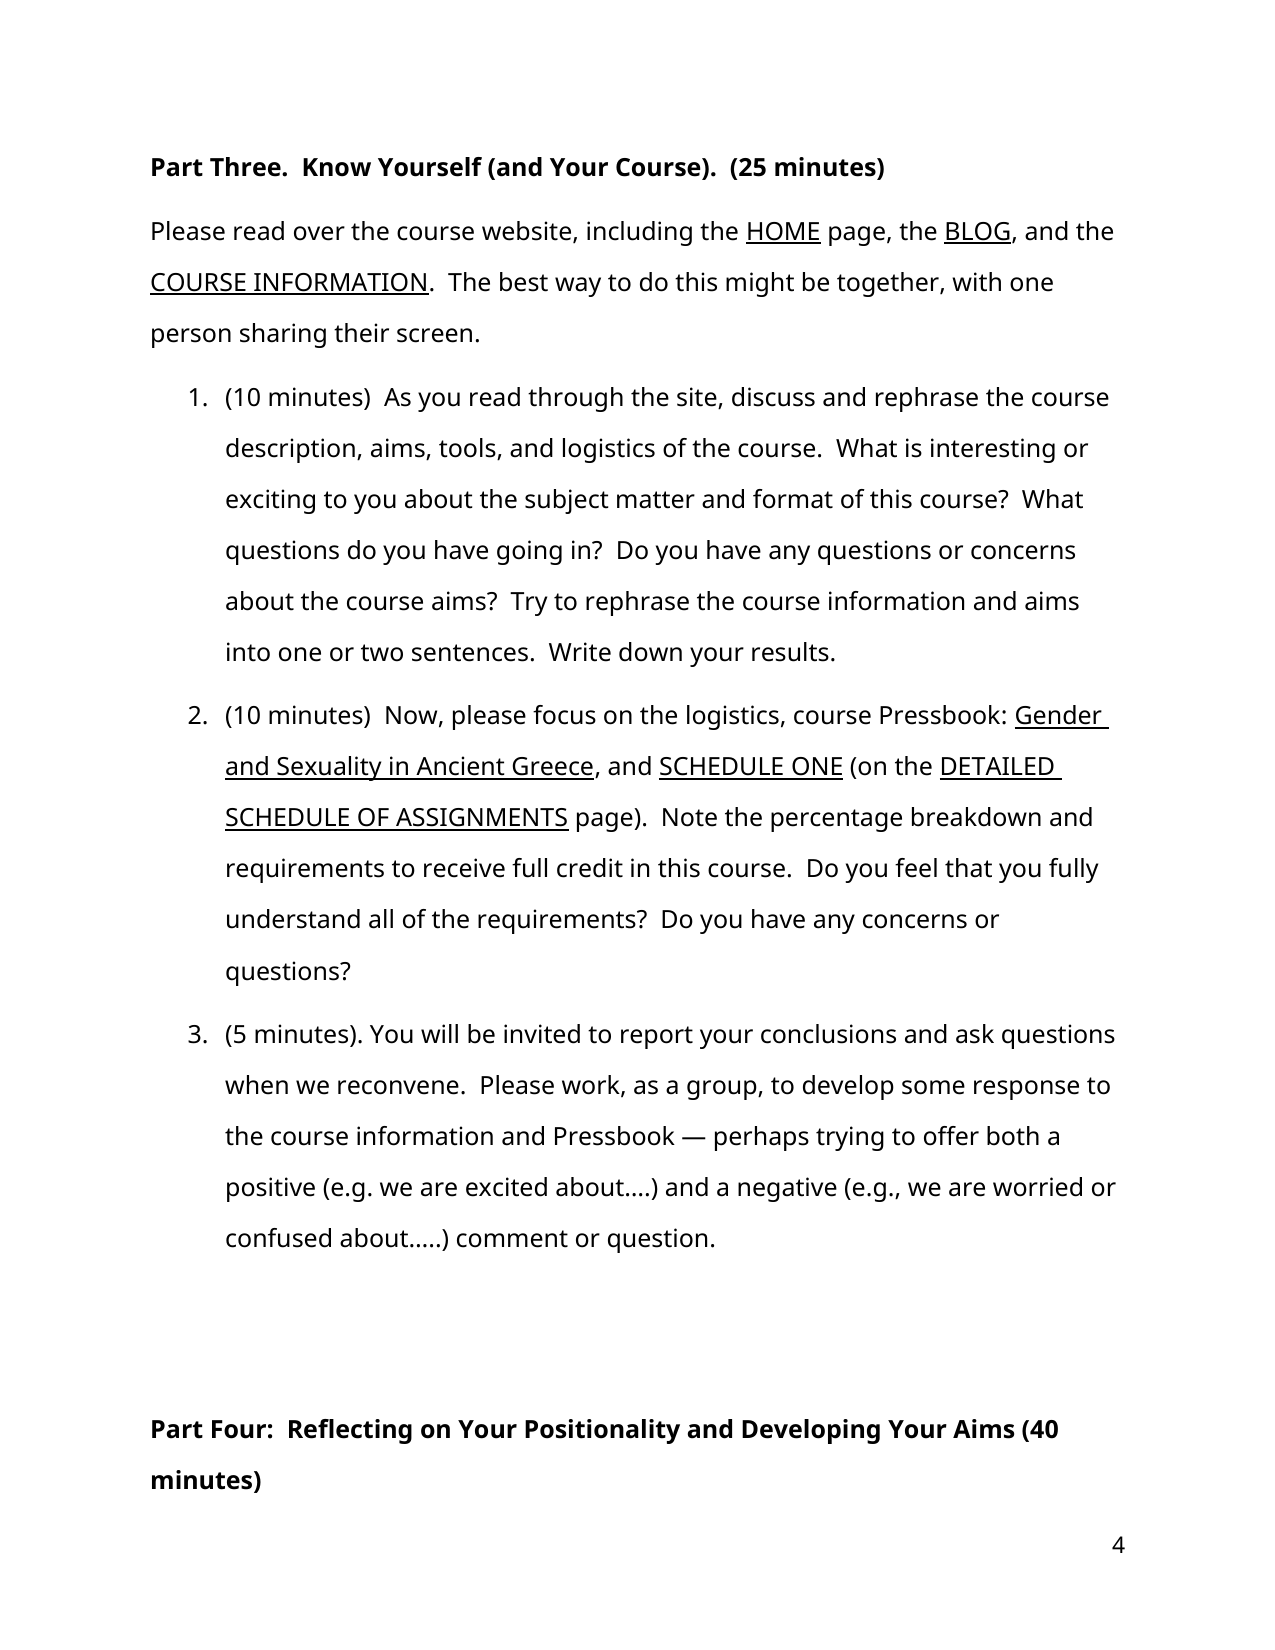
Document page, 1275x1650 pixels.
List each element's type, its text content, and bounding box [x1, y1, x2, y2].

text Part Three. Know Yourself (and Your Course). (25 minutes) [150, 150, 1125, 184]
list (5 minutes). You will be invited to report your conclusions and ask questions when we reconvene. Please work, as a group, to develop some response to the course information and Pressbook — perhaps trying to offer both a positive (e.g. we are excited about….) and a negative (e.g., we are worried or confused about…..) comment or question. [187, 1017, 1125, 1255]
text Part Four: Reflecting on Your Positionality and Developing Your Aims (40 minutes) [150, 1411, 1125, 1497]
text Please read over the course website, including the HOME page, the BLOG, and the COURSE INFORMATION. The best way to do this might be together, with one person sharing their screen. [150, 213, 1125, 350]
list (10 minutes) Now, please focus on the logistics, course Pressbook: Gender and Sexuality in Ancient Greece, and SCHEDULE ONE (on the DETAILED SCHEDULE OF ASSIGNMENTS page). Note the percentage breakdown and requirements to receive full credit in this course. Do you feel that you fully understand all of the requirements? Do you have any concerns or questions? [187, 698, 1125, 987]
list (10 minutes) As you read through the site, discuss and rephrase the course description, aims, tools, and logistics of the course. What is interesting or exciting to you about the subject matter and format of this course? What questions do you have going in? Do you have any questions or concerns about the course aims? Try to rephrase the course information and aims into one or two sentences. Write down your results. [187, 379, 1125, 668]
